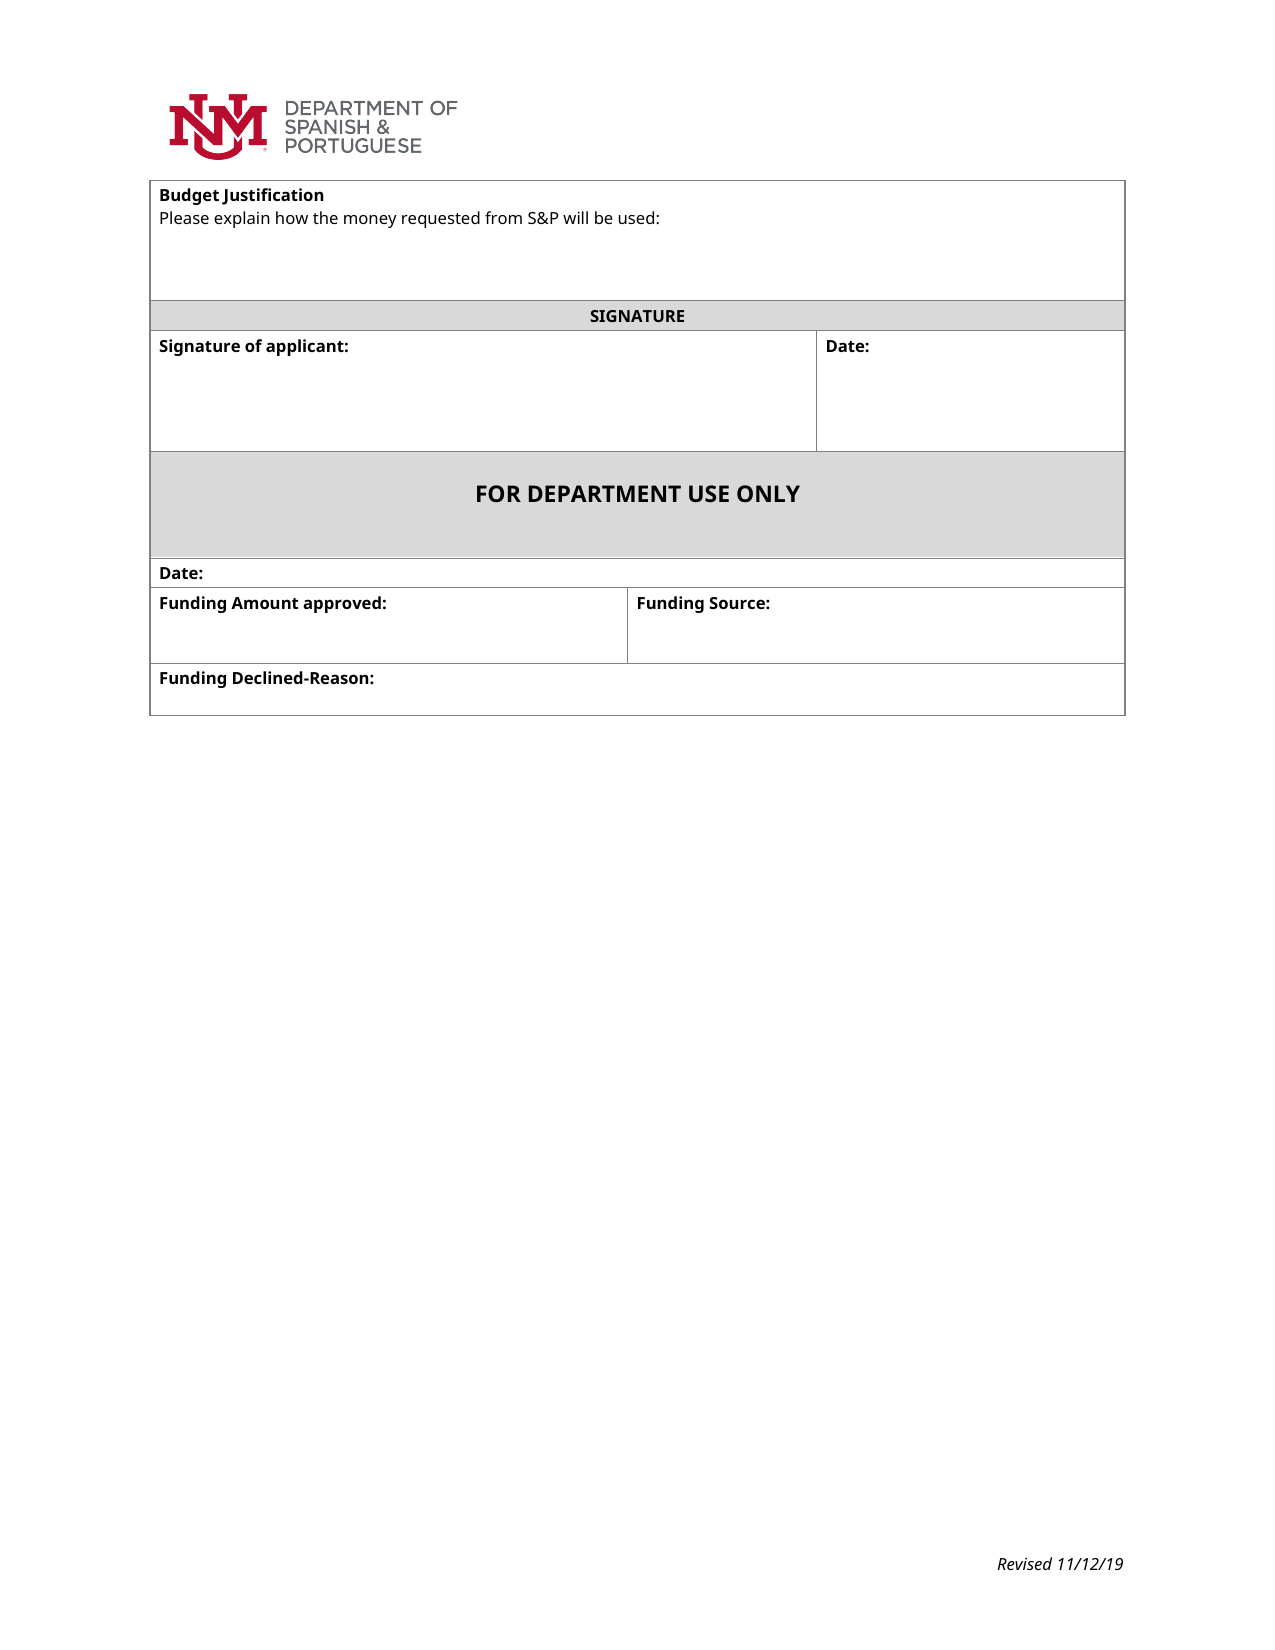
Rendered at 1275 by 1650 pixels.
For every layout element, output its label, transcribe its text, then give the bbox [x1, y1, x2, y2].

table_cell Date: [817, 331, 1124, 451]
table_cell Budget Justification Please explain how the money requested from S&P will be used: [151, 181, 1124, 300]
table_cell Funding Source: [628, 588, 1124, 662]
table_cell Signature [151, 301, 1124, 330]
picture [150, 75, 477, 180]
table_cell Funding Amount approved: [151, 588, 627, 662]
table_cell Date: [151, 559, 1124, 587]
table_cell Funding Declined-Reason: [151, 664, 1124, 715]
table_cell Signature of applicant: [151, 331, 816, 451]
table_cell FOR dEPARTMENT USE ONLY [151, 452, 1124, 557]
